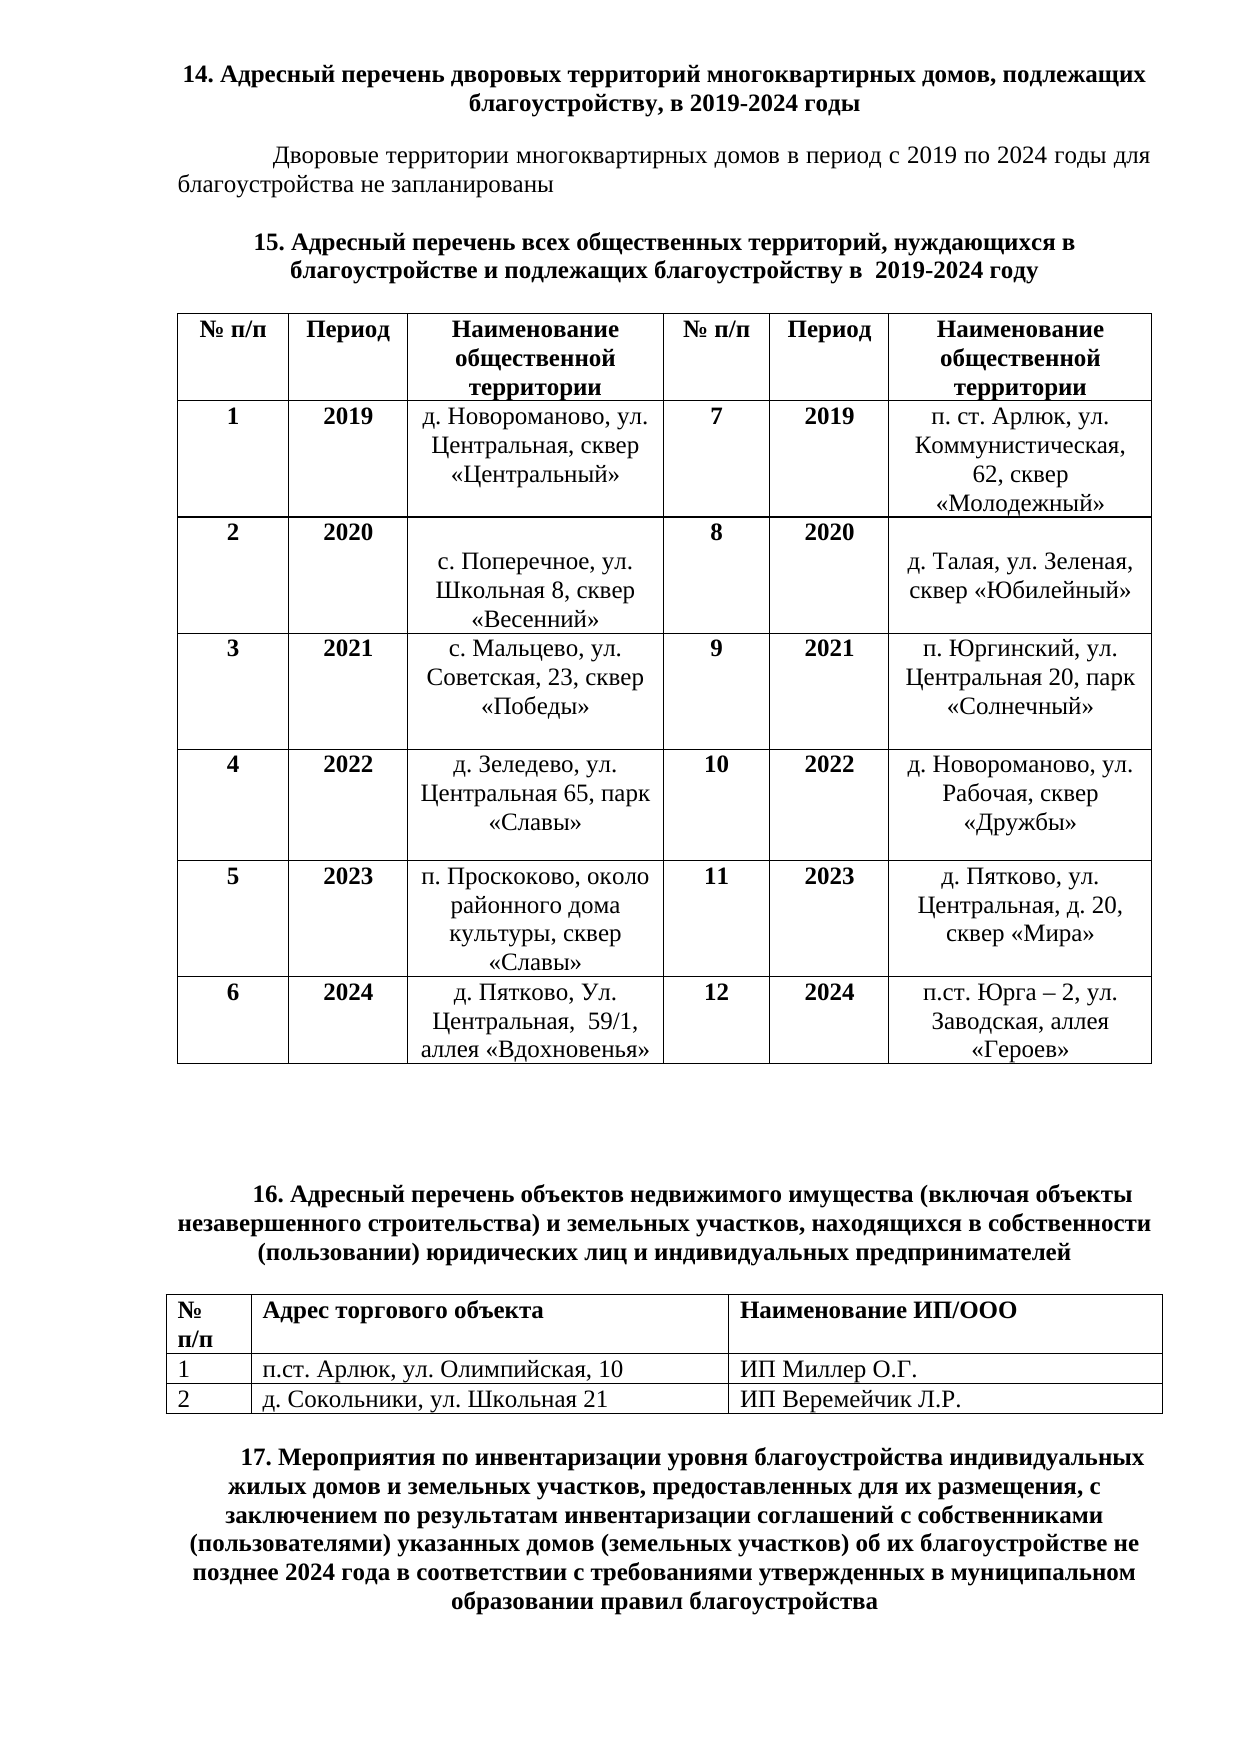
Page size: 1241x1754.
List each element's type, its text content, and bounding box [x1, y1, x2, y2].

text Дворовые территории многоквартирных домов в период с 2019 по 2024 годы для благоустройства не запланированы [177, 141, 1152, 198]
table_cell ИП Веремейчик Л.Р. [729, 1384, 1162, 1412]
table_cell п. ст. Арлюк, ул. Коммунистическая, 62, сквер «Молодежный» [889, 401, 1151, 516]
table_cell п. Юргинский, ул. Центральная 20, парк «Солнечный» [889, 634, 1151, 748]
table_cell 2022 [289, 750, 407, 860]
table_cell 2020 [289, 518, 407, 632]
table_cell ИП Миллер О.Г. [729, 1354, 1162, 1383]
table_cell д. Пятково, Ул. Центральная, 59/1, аллея «Вдохновенья» [408, 977, 663, 1063]
table_header Наименование общественной территории [889, 314, 1151, 400]
text 17. Мероприятия по инвентаризации уровня благоустройства индивидуальных жилых домов и земельных участков, предоставленных для их размещения, с заключением по результатам инвентаризации соглашений с собственниками (пользователями) указанных домов (земельных участков) об их благоустройстве не позднее 2024 года в соответствии с требованиями утвержденных в муниципальном образовании правил благоустройства [177, 1442, 1152, 1639]
table_cell 2019 [770, 401, 888, 516]
table_cell 2023 [289, 861, 407, 976]
table_header Период [770, 314, 888, 400]
table_cell 11 [664, 861, 769, 976]
table_cell 1 [167, 1354, 251, 1383]
table_cell с. Поперечное, ул. Школьная 8, сквер «Весенний» [408, 518, 663, 632]
table_cell 12 [664, 977, 769, 1063]
table_cell 2024 [289, 977, 407, 1063]
table_header Период [289, 314, 407, 400]
table_cell д. Зеледево, ул. Центральная 65, парк «Славы» [408, 750, 663, 860]
table_cell с. Мальцево, ул. Советская, 23, сквер «Победы» [408, 634, 663, 748]
table_cell д. Новороманово, ул. Рабочая, сквер «Дружбы» [889, 750, 1151, 860]
table_cell 4 [178, 750, 288, 860]
table_cell п.ст. Арлюк, ул. Олимпийская, 10 [252, 1354, 728, 1383]
table_header № п/п [167, 1295, 251, 1353]
table_cell 2020 [770, 518, 888, 632]
table_header Наименование ИП/ООО [729, 1295, 1162, 1353]
table_cell 6 [178, 977, 288, 1063]
table_cell 2022 [770, 750, 888, 860]
table_cell п.ст. Юрга – 2, ул. Заводская, аллея «Героев» [889, 977, 1151, 1063]
table_cell д. Пятково, ул. Центральная, д. 20, сквер «Мира» [889, 861, 1151, 976]
table_cell 8 [664, 518, 769, 632]
text 16. Адресный перечень объектов недвижимого имущества (включая объекты незавершенного строительства) и земельных участков, находящихся в собственности (пользовании) юридических лиц и индивидуальных предпринимателей [177, 1179, 1152, 1266]
table_cell д. Талая, ул. Зеленая, сквер «Юбилейный» [889, 518, 1151, 632]
table_cell д. Сокольники, ул. Школьная 21 [252, 1384, 728, 1412]
table_cell 2 [167, 1384, 251, 1412]
table_cell 2 [178, 518, 288, 632]
table_cell 9 [664, 634, 769, 748]
table_cell 3 [178, 634, 288, 748]
table_header № п/п [664, 314, 769, 400]
table_header № п/п [178, 314, 288, 400]
table_cell п. Проскоково, около районного дома культуры, сквер «Славы» [408, 861, 663, 976]
table_cell д. Новороманово, ул. Центральная, сквер «Центральный» [408, 401, 663, 516]
text 15. Адресный перечень всех общественных территорий, нуждающихся в благоустройстве и подлежащих благоустройству в 2019-2024 году [177, 227, 1152, 284]
table_cell 2024 [770, 977, 888, 1063]
table_cell 2021 [770, 634, 888, 748]
table_cell 2021 [289, 634, 407, 748]
table_cell 2019 [289, 401, 407, 516]
table_header Адрес торгового объекта [252, 1295, 728, 1353]
table_cell 7 [664, 401, 769, 516]
table_cell 10 [664, 750, 769, 860]
table_header Наименование общественной территории [408, 314, 663, 400]
table_cell 5 [178, 861, 288, 976]
text 14. Адресный перечень дворовых территорий многоквартирных домов, подлежащих благоустройству, в 2019-2024 годы [177, 59, 1152, 117]
table_cell 2023 [770, 861, 888, 976]
table_cell 1 [178, 401, 288, 516]
